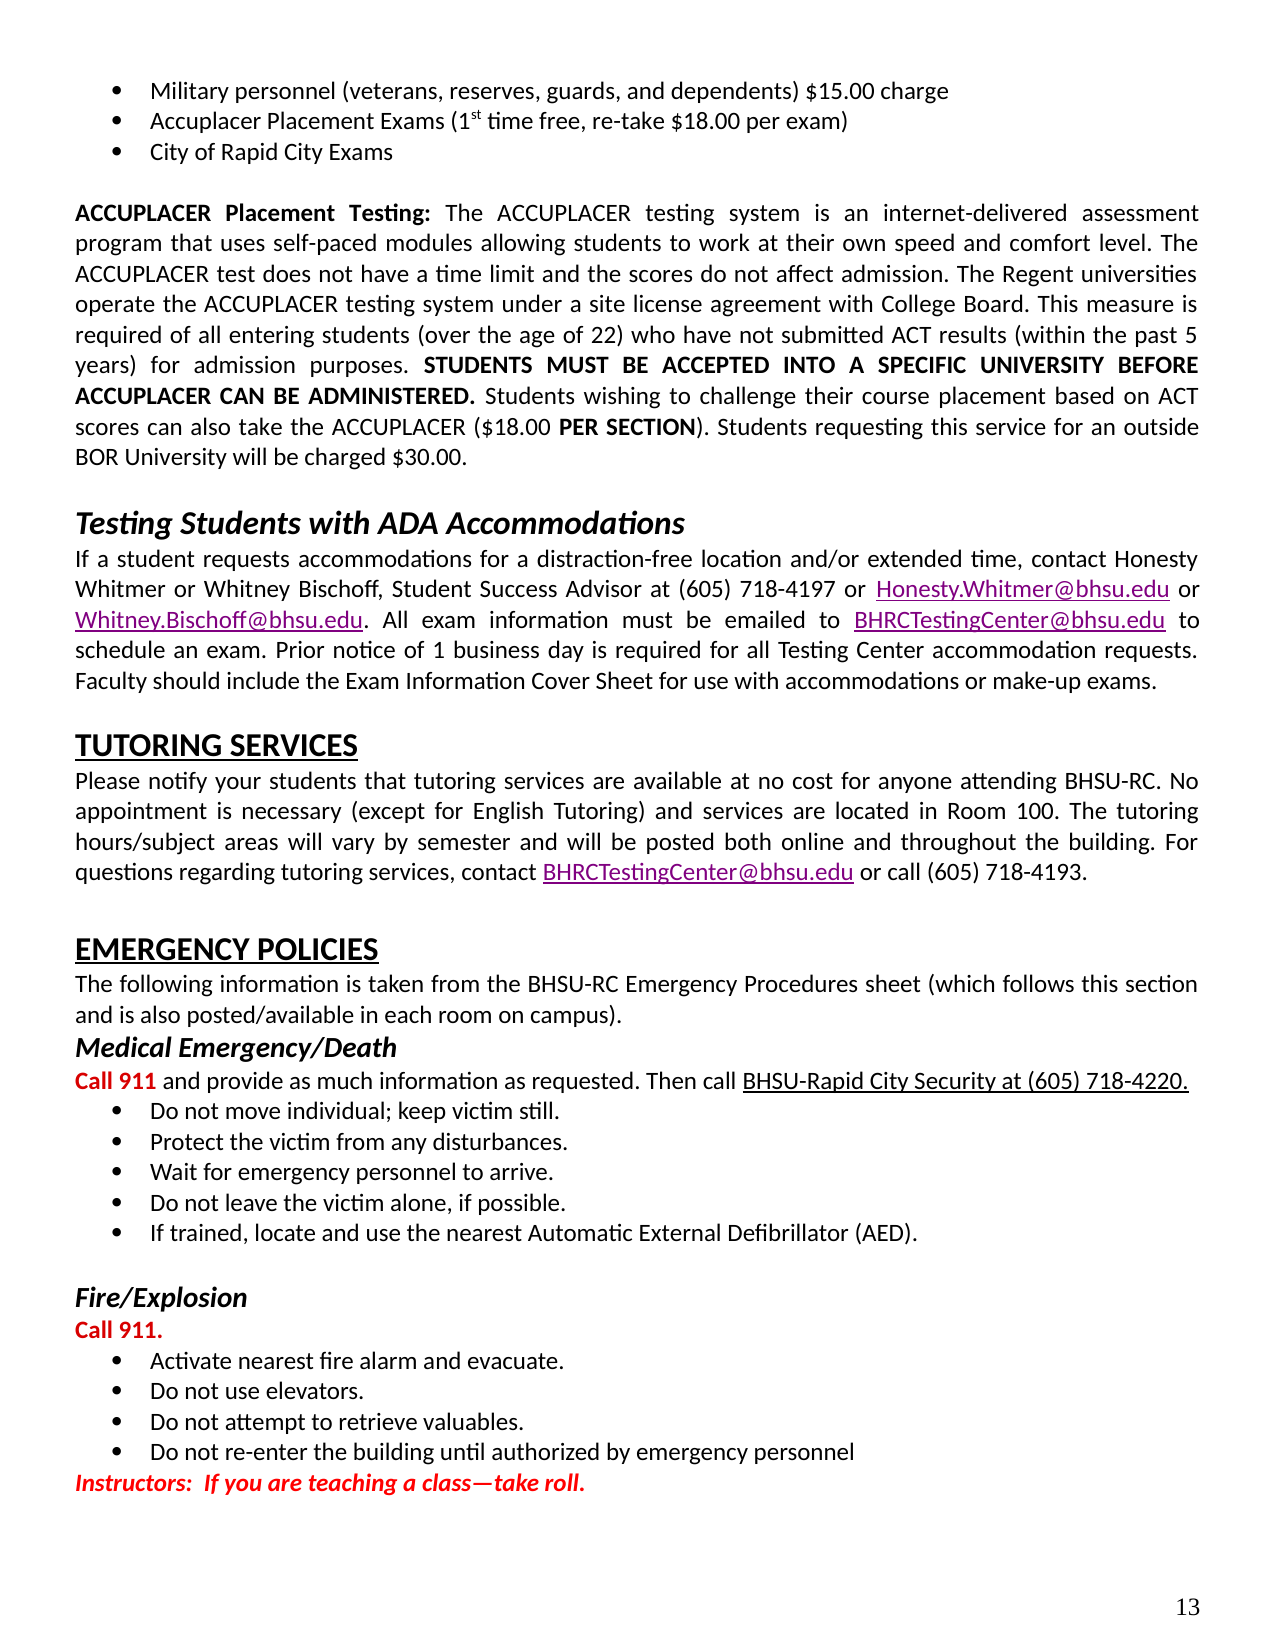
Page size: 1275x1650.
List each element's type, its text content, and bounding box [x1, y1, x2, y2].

subtitle The following information is taken from the BHSU-RC Emergency Procedures sheet (which follows this section and is also posted/available in each room on campus). [75, 968, 1200, 1029]
subtitle Testing Students with ADA Accommodations [75, 502, 1200, 543]
text Instructors: If you are teaching a class—take roll. [75, 1467, 1200, 1497]
subtitle TUTORING SERVICES [75, 724, 1200, 765]
list City of Rapid City Exams [112, 136, 1200, 167]
list Do not leave the victim alone, if possible. [112, 1187, 1200, 1218]
list Do not use elevators. [112, 1375, 1200, 1406]
list Military personnel (veterans, reserves, guards, and dependents) $15.00 charge [112, 75, 1200, 106]
subtitle EMERGENCY POLICIES [75, 887, 1200, 968]
text Please notify your students that tutoring services are available at no cost for anyone attending BHSU-RC. No appointment is necessary (except for English Tutoring) and services are located in Room 100. The tutoring hours/subject areas will vary by semester and will be posted both online and throughout the building. For questions regarding tutoring services, contact BHRCTestingCenter@bhsu.edu or call (605) 718-4193. [75, 765, 1200, 887]
list Do not re-enter the building until authorized by emergency personnel [112, 1436, 1200, 1467]
text Call 911 and provide as much information as requested. Then call BHSU-Rapid City Security at (605) 718-4220. [75, 1065, 1200, 1096]
list Wait for emergency personnel to arrive. [112, 1157, 1200, 1187]
text If a student requests accommodations for a distraction-free location and/or extended time, contact Honesty Whitmer or Whitney Bischoff, Student Success Advisor at (605) 718-4197 or Honesty.Whitmer@bhsu.edu or Whitney.Bischoff@bhsu.edu. All exam information must be emailed to BHRCTestingCenter@bhsu.edu to schedule an exam. Prior notice of 1 business day is required for all Testing Center accommodation requests. Faculty should include the Exam Information Cover Sheet for use with accommodations or make-up exams. [75, 543, 1200, 696]
subtitle Call 911. [75, 1314, 1200, 1345]
subtitle Fire/Explosion [75, 1279, 1200, 1314]
list Protect the victim from any disturbances. [112, 1126, 1200, 1157]
text ACCUPLACER Placement Testing: The ACCUPLACER testing system is an internet-delivered assessment program that uses self-paced modules allowing students to work at their own speed and comfort level. The ACCUPLACER test does not have a time limit and the scores do not affect admission. The Regent universities operate the ACCUPLACER testing system under a site license agreement with College Board. This measure is required of all entering students (over the age of 22) who have not submitted ACT results (within the past 5 years) for admission purposes. STUDENTS MUST BE ACCEPTED INTO A SPECIFIC UNIVERSITY BEFORE ACCUPLACER CAN BE ADMINISTERED. Students wishing to challenge their course placement based on ACT scores can also take the ACCUPLACER ($18.00 PER SECTION). Students requesting this service for an outside BOR University will be charged $30.00. [75, 167, 1200, 472]
list If trained, locate and use the nearest Automatic External Defibrillator (AED). [112, 1218, 1200, 1248]
list Do not move individual; keep victim still. [112, 1096, 1200, 1126]
list Do not attempt to retrieve valuables. [112, 1406, 1200, 1436]
list Accuplacer Placement Exams (1st time free, re-take $18.00 per exam) [112, 106, 1200, 136]
subtitle Medical Emergency/Death [75, 1029, 1200, 1065]
list Activate nearest fire alarm and evacuate. [112, 1345, 1200, 1375]
